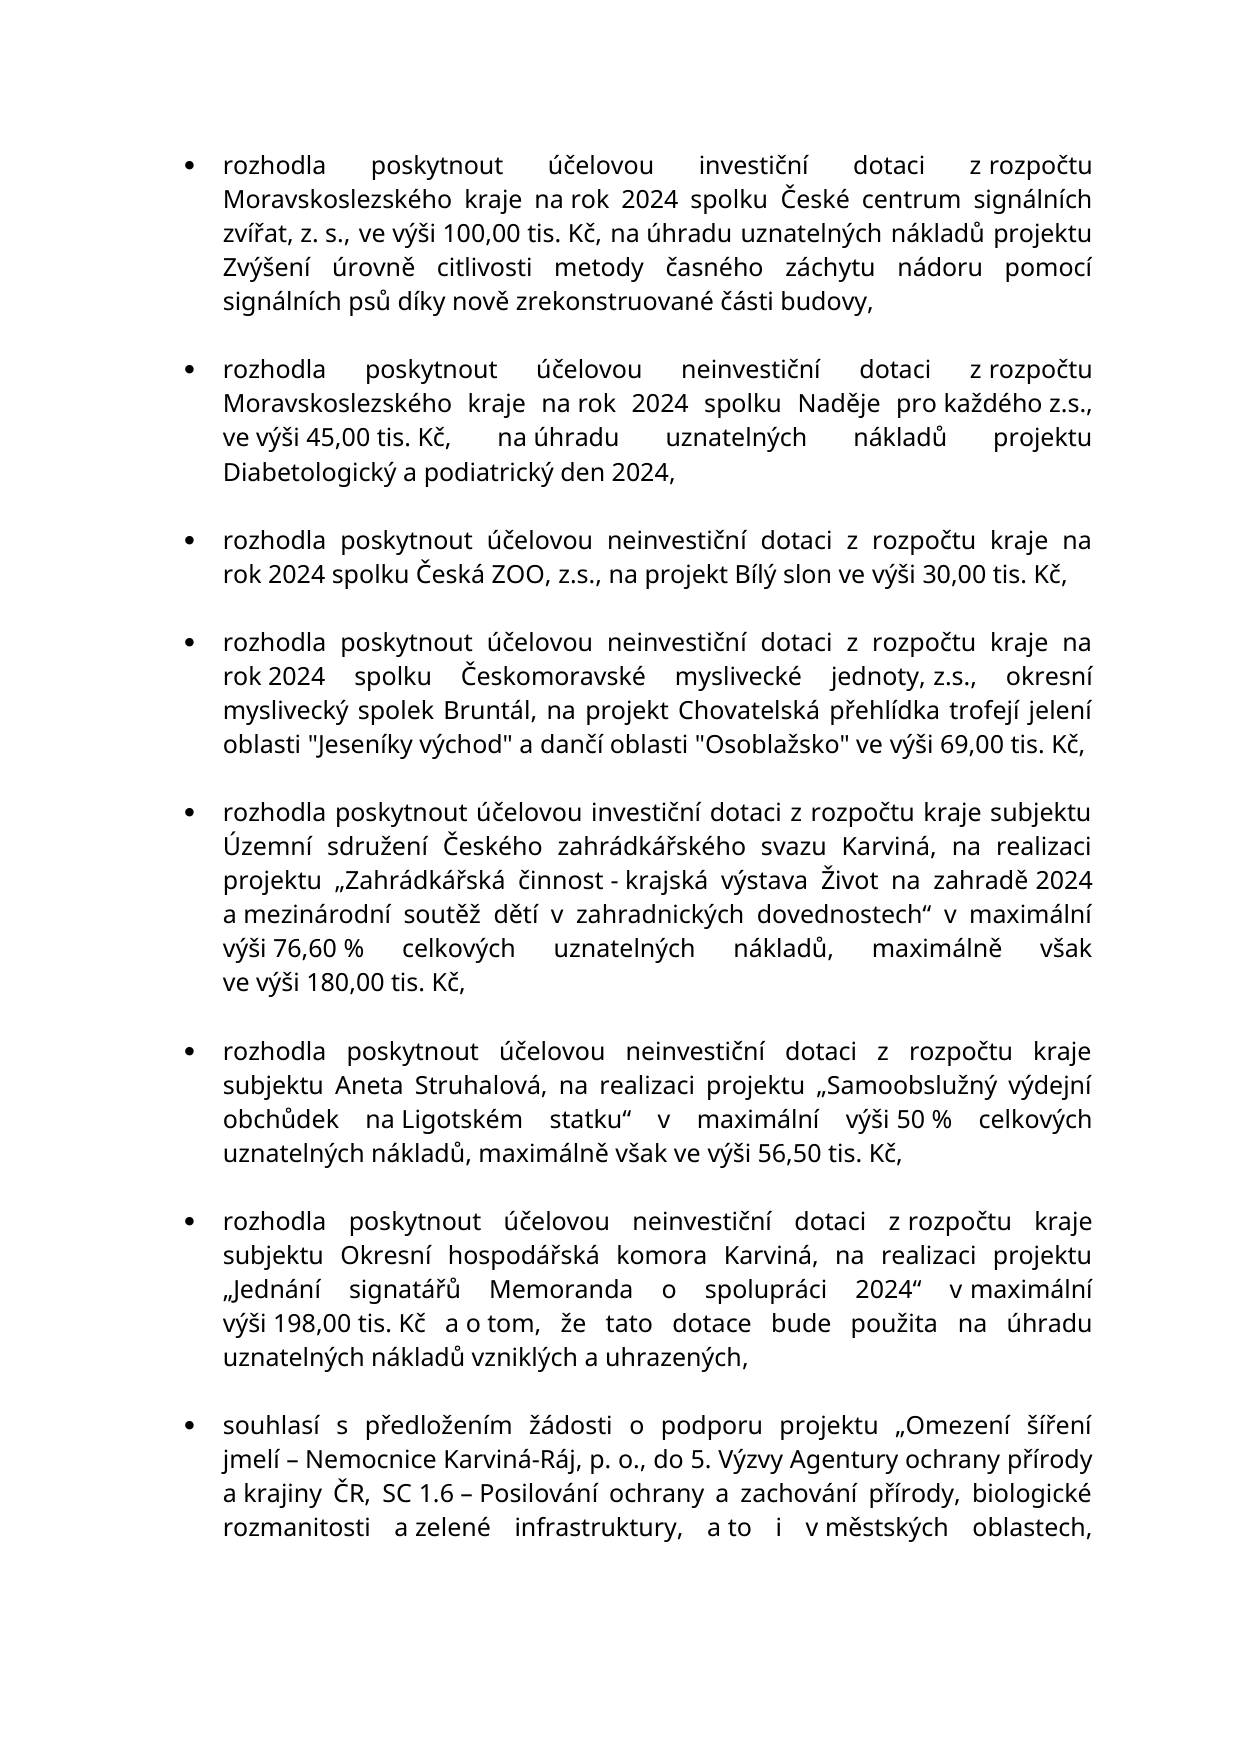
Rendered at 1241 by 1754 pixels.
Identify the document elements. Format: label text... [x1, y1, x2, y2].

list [185, 1408, 1093, 1544]
list rozhodla poskytnout účelovou investiční dotaci z rozpočtu kraje subjektu Územní sdružení Českého zahrádkářského svazu Karviná, na realizaci projektu „Zahrádkářská činnost - krajská výstava Život na zahradě 2024 a mezinárodní soutěž dětí v zahradnických dovednostech“ v maximální výši 76,60 % celkových uznatelných nákladů, maximálně však ve výši 180,00 tis. Kč, [185, 795, 1093, 999]
list rozhodla poskytnout účelovou neinvestiční dotaci z rozpočtu kraje na rok 2024 spolku Česká ZOO, z.s., na projekt Bílý slon ve výši 30,00 tis. Kč, [185, 522, 1093, 590]
list rozhodla poskytnout účelovou investiční dotaci z rozpočtu Moravskoslezského kraje na rok 2024 spolku České centrum signálních zvířat, z. s., ve výši 100,00 tis. Kč, na úhradu uznatelných nákladů projektu Zvýšení úrovně citlivosti metody časného záchytu nádoru pomocí signálních psů díky nově zrekonstruované části budovy, [185, 148, 1093, 318]
list rozhodla poskytnout účelovou neinvestiční dotaci z rozpočtu kraje subjektu Okresní hospodářská komora Karviná, na realizaci projektu „Jednání signatářů Memoranda o spolupráci 2024“ v maximální výši 198,00 tis. Kč a o tom, že tato dotace bude použita na úhradu uznatelných nákladů vzniklých a uhrazených, [185, 1203, 1093, 1374]
list rozhodla poskytnout účelovou neinvestiční dotaci z rozpočtu Moravskoslezského kraje na rok 2024 spolku Naděje pro každého z.s., ve výši 45,00 tis. Kč, na úhradu uznatelných nákladů projektu Diabetologický a podiatrický den 2024, [185, 352, 1093, 488]
list rozhodla poskytnout účelovou neinvestiční dotaci z rozpočtu kraje na rok 2024 spolku Českomoravské myslivecké jednoty, z.s., okresní myslivecký spolek Bruntál, na projekt Chovatelská přehlídka trofejí jelení oblasti "Jeseníky východ" a dančí oblasti "Osoblažsko" ve výši 69,00 tis. Kč, [185, 624, 1093, 761]
list rozhodla poskytnout účelovou neinvestiční dotaci z rozpočtu kraje subjektu Aneta Struhalová, na realizaci projektu „Samoobslužný výdejní obchůdek na Ligotském statku“ v maximální výši 50 % celkových uznatelných nákladů, maximálně však ve výši 56,50 tis. Kč, [185, 1033, 1093, 1169]
